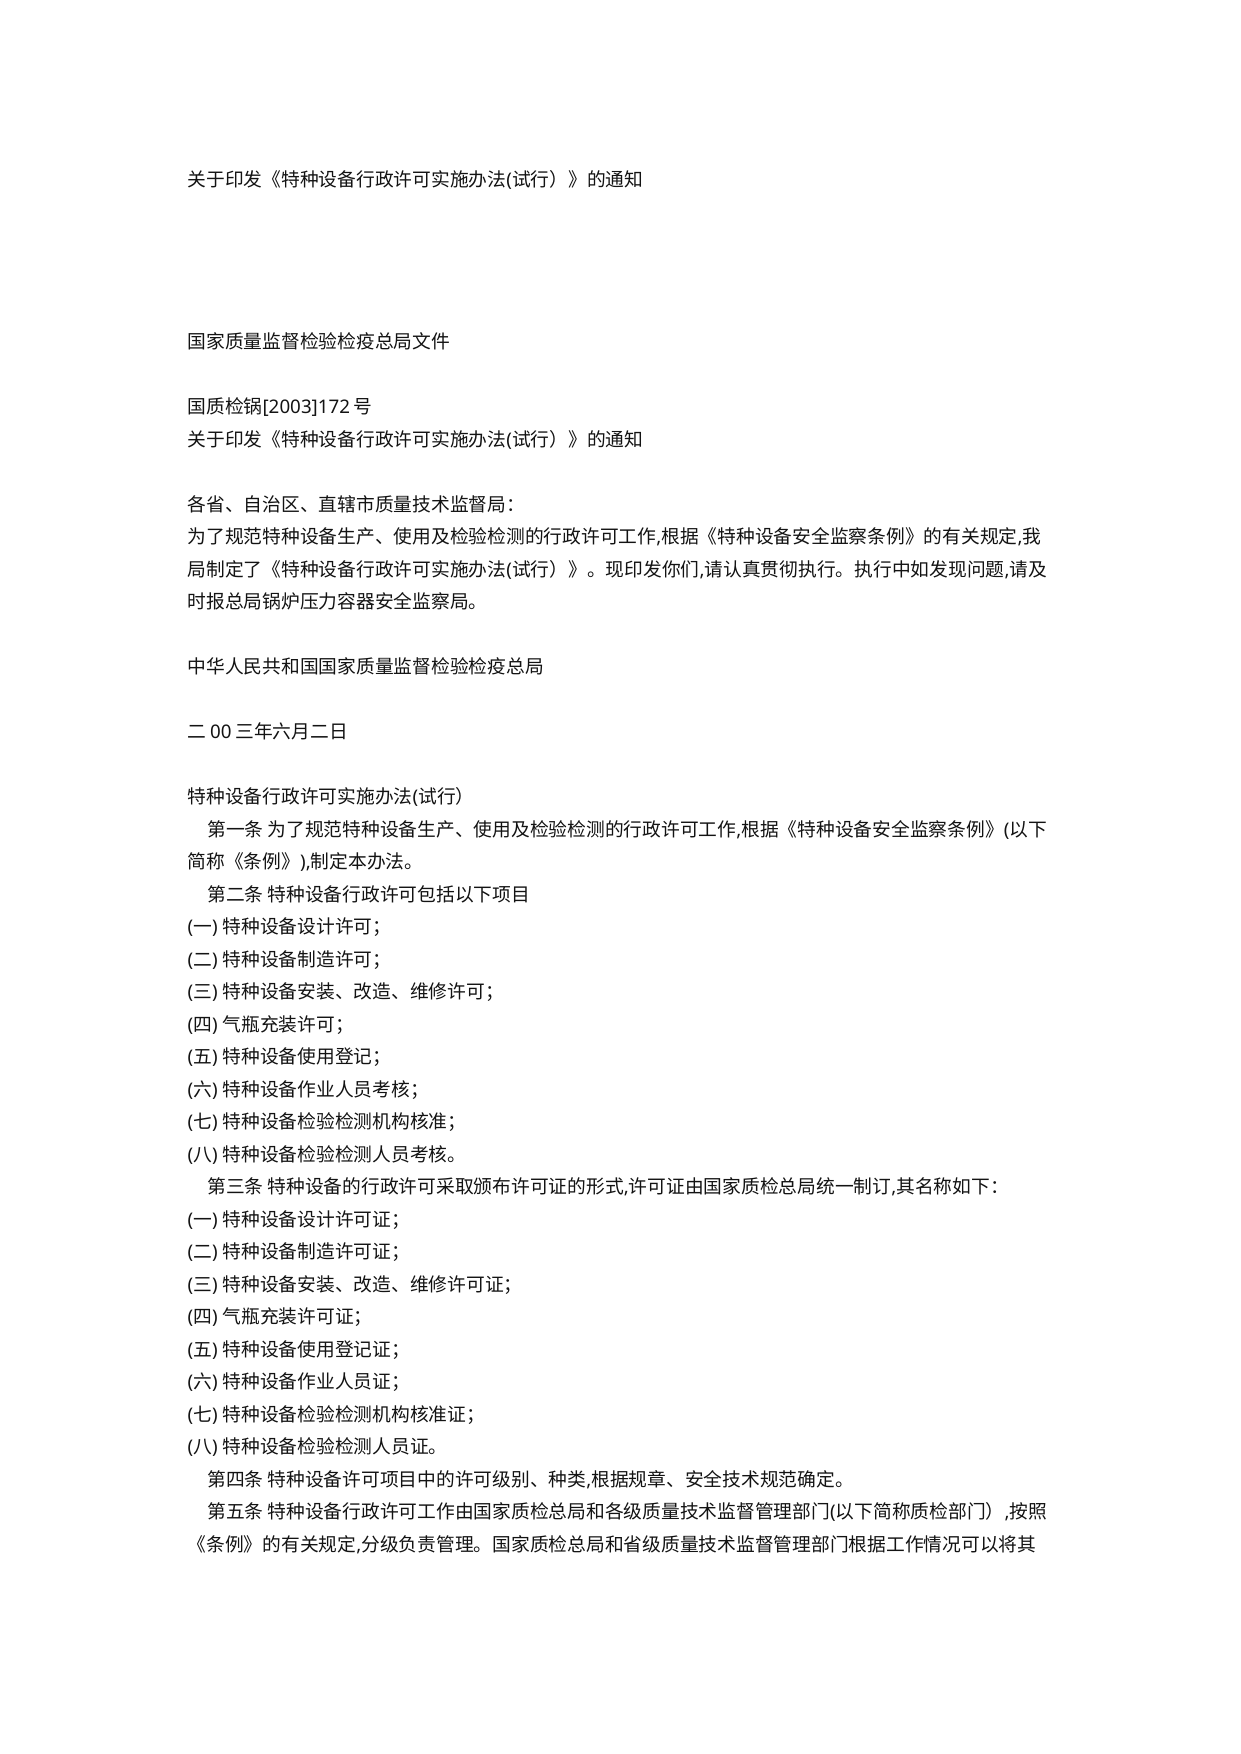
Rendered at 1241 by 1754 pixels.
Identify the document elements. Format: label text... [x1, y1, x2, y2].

text 为了规范特种设备生产、使用及检验检测的行政许可工作,根据《特种设备安全监察条例》的有关规定,我局制定了《特种设备行政许可实施办法(试行）》。现印发你们,请认真贯彻执行。执行中如发现问题,请及时报总局锅炉压力容器安全监察局。 [187, 519, 1053, 617]
text 国家质量监督检验检疫总局文件 [187, 259, 1053, 357]
text 二00三年六月二日 [187, 682, 1053, 747]
text 第三条 特种设备的行政许可采取颁布许可证的形式,许可证由国家质检总局统一制订,其名称如下： (一) 特种设备设计许可证； (二) 特种设备制造许可证； (三) 特种设备安装、改造、维修许可证； (四) 气瓶充装许可证； (五) 特种设备使用登记证； (六) 特种设备作业人员证； (七) 特种设备检验检测机构核准证； (八) 特种设备检验检测人员证。 [187, 1169, 1053, 1462]
text 中华人民共和国国家质量监督检验检疫总局 [187, 617, 1053, 682]
text 关于印发《特种设备行政许可实施办法(试行）》的通知 [187, 422, 1053, 454]
text 特种设备行政许可实施办法(试行） [187, 779, 1053, 812]
text 国质检锅[2003]172号 [187, 357, 1053, 422]
text 第一条 为了规范特种设备生产、使用及检验检测的行政许可工作,根据《特种设备安全监察条例》(以下简称《条例》),制定本办法。 [187, 812, 1053, 877]
text 关于印发《特种设备行政许可实施办法(试行）》的通知 [187, 162, 1053, 259]
text (一) 特种设备设计许可； (二) 特种设备制造许可； (三) 特种设备安装、改造、维修许可； (四) 气瓶充装许可； (五) 特种设备使用登记； (六) 特种设备作业人员考核； (七) 特种设备检验检测机构核准； (八) 特种设备检验检测人员考核。 [187, 909, 1053, 1169]
text 第四条 特种设备许可项目中的许可级别、种类,根据规章、安全技术规范确定。 [187, 1462, 1053, 1494]
text 第二条 特种设备行政许可包括以下项目 [187, 877, 1053, 909]
text 各省、自治区、直辖市质量技术监督局： [187, 454, 1053, 519]
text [187, 1494, 1053, 1559]
